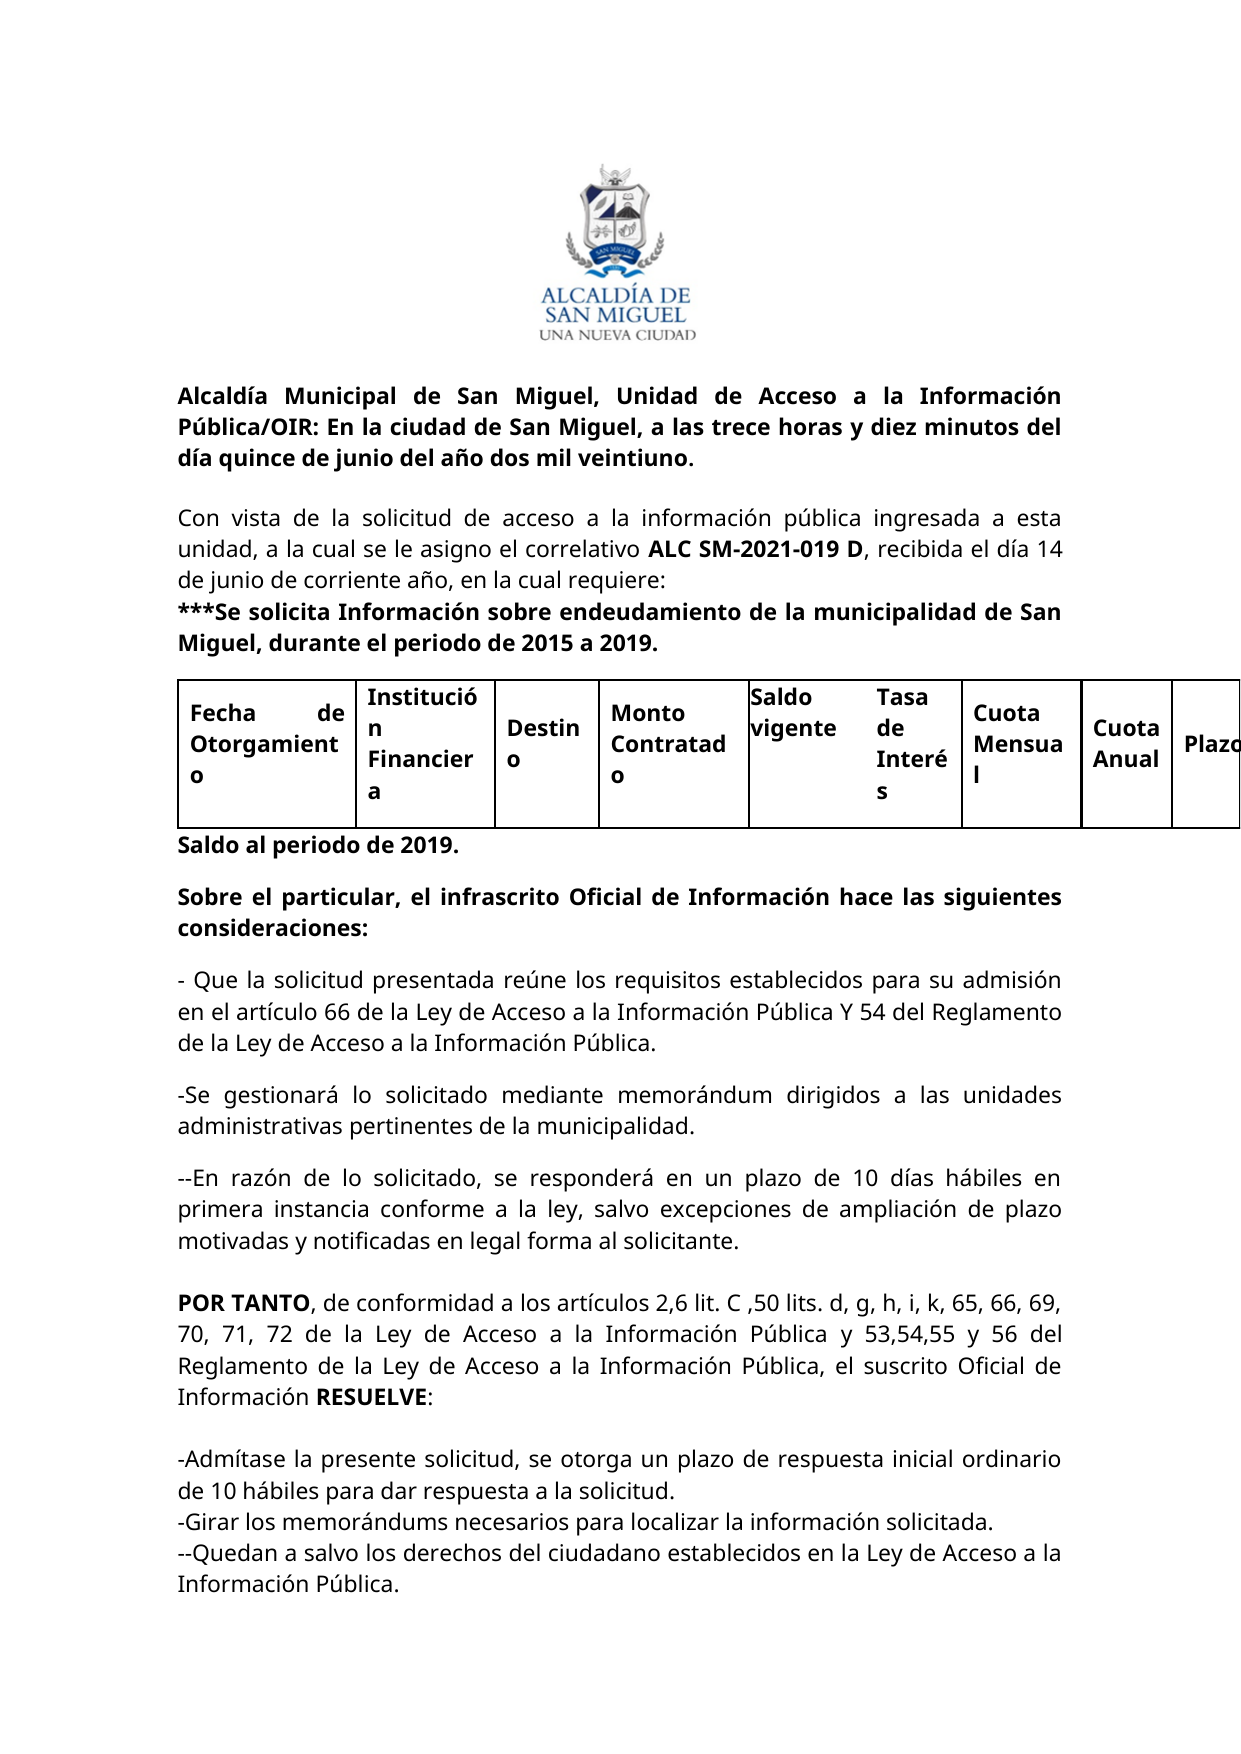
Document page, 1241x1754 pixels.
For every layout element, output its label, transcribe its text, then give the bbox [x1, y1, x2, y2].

text ***Se solicita Información sobre endeudamiento de la municipalidad de San Miguel, durante el periodo de 2015 a 2019. [177, 596, 1063, 658]
table_header Institución Financiera [357, 681, 494, 827]
table_header Fecha de Otorgamiento [179, 681, 355, 827]
table_header Plazo [1173, 681, 1239, 827]
text Sobre el particular, el infrascrito Oficial de Información hace las siguientes consideraciones: [177, 881, 1063, 943]
table_header Cuota Anual [1083, 681, 1171, 827]
text -Admítase la presente solicitud, se otorga un plazo de respuesta inicial ordinario de 10 hábiles para dar respuesta a la solicitud. [177, 1443, 1063, 1506]
text POR TANTO, de conformidad a los artículos 2,6 lit. C ,50 lits. d, g, h, i, k, 65, 66, 69, 70, 71, 72 de la Ley de Acceso a la Información Pública y 53,54,55 y 56 del Reglamento de la Ley de Acceso a la Información Pública, el suscrito Oficial de Información RESUELVE: [177, 1287, 1063, 1412]
table_header Cuota Mensual [963, 681, 1080, 827]
text -Se gestionará lo solicitado mediante memorándum dirigidos a las unidades administrativas pertinentes de la municipalidad. [177, 1079, 1063, 1141]
text Alcaldía Municipal de San Miguel, Unidad de Acceso a la Información Pública/OIR: En la ciudad de San Miguel, a las trece horas y diez minutos del día quince de junio del año dos mil veintiuno. [177, 379, 1063, 473]
text -Girar los memorándums necesarios para localizar la información solicitada. [177, 1506, 1063, 1537]
table_header Destino [496, 681, 598, 827]
picture [413, 147, 827, 380]
text Saldo al periodo de 2019. [177, 829, 1063, 860]
text --En razón de lo solicitado, se responderá en un plazo de 10 días hábiles en primera instancia conforme a la ley, salvo excepciones de ampliación de plazo motivadas y notificadas en legal forma al solicitante. [177, 1162, 1063, 1256]
text --Quedan a salvo los derechos del ciudadano establecidos en la Ley de Acceso a la Información Pública. [177, 1537, 1063, 1600]
table_header Monto Contratado [600, 681, 748, 827]
text - Que la solicitud presentada reúne los requisitos establecidos para su admisión en el artículo 66 de la Ley de Acceso a la Información Pública Y 54 del Reglamento de la Ley de Acceso a la Información Pública. [177, 964, 1063, 1058]
table_header Tasa de Interés [865, 681, 961, 827]
text Con vista de la solicitud de acceso a la información pública ingresada a esta unidad, a la cual se le asigno el correlativo ALC SM-2021-019 D, recibida el día 14 de junio de corriente año, en la cual requiere: [177, 502, 1063, 596]
table_header Saldo vigente [750, 681, 865, 827]
